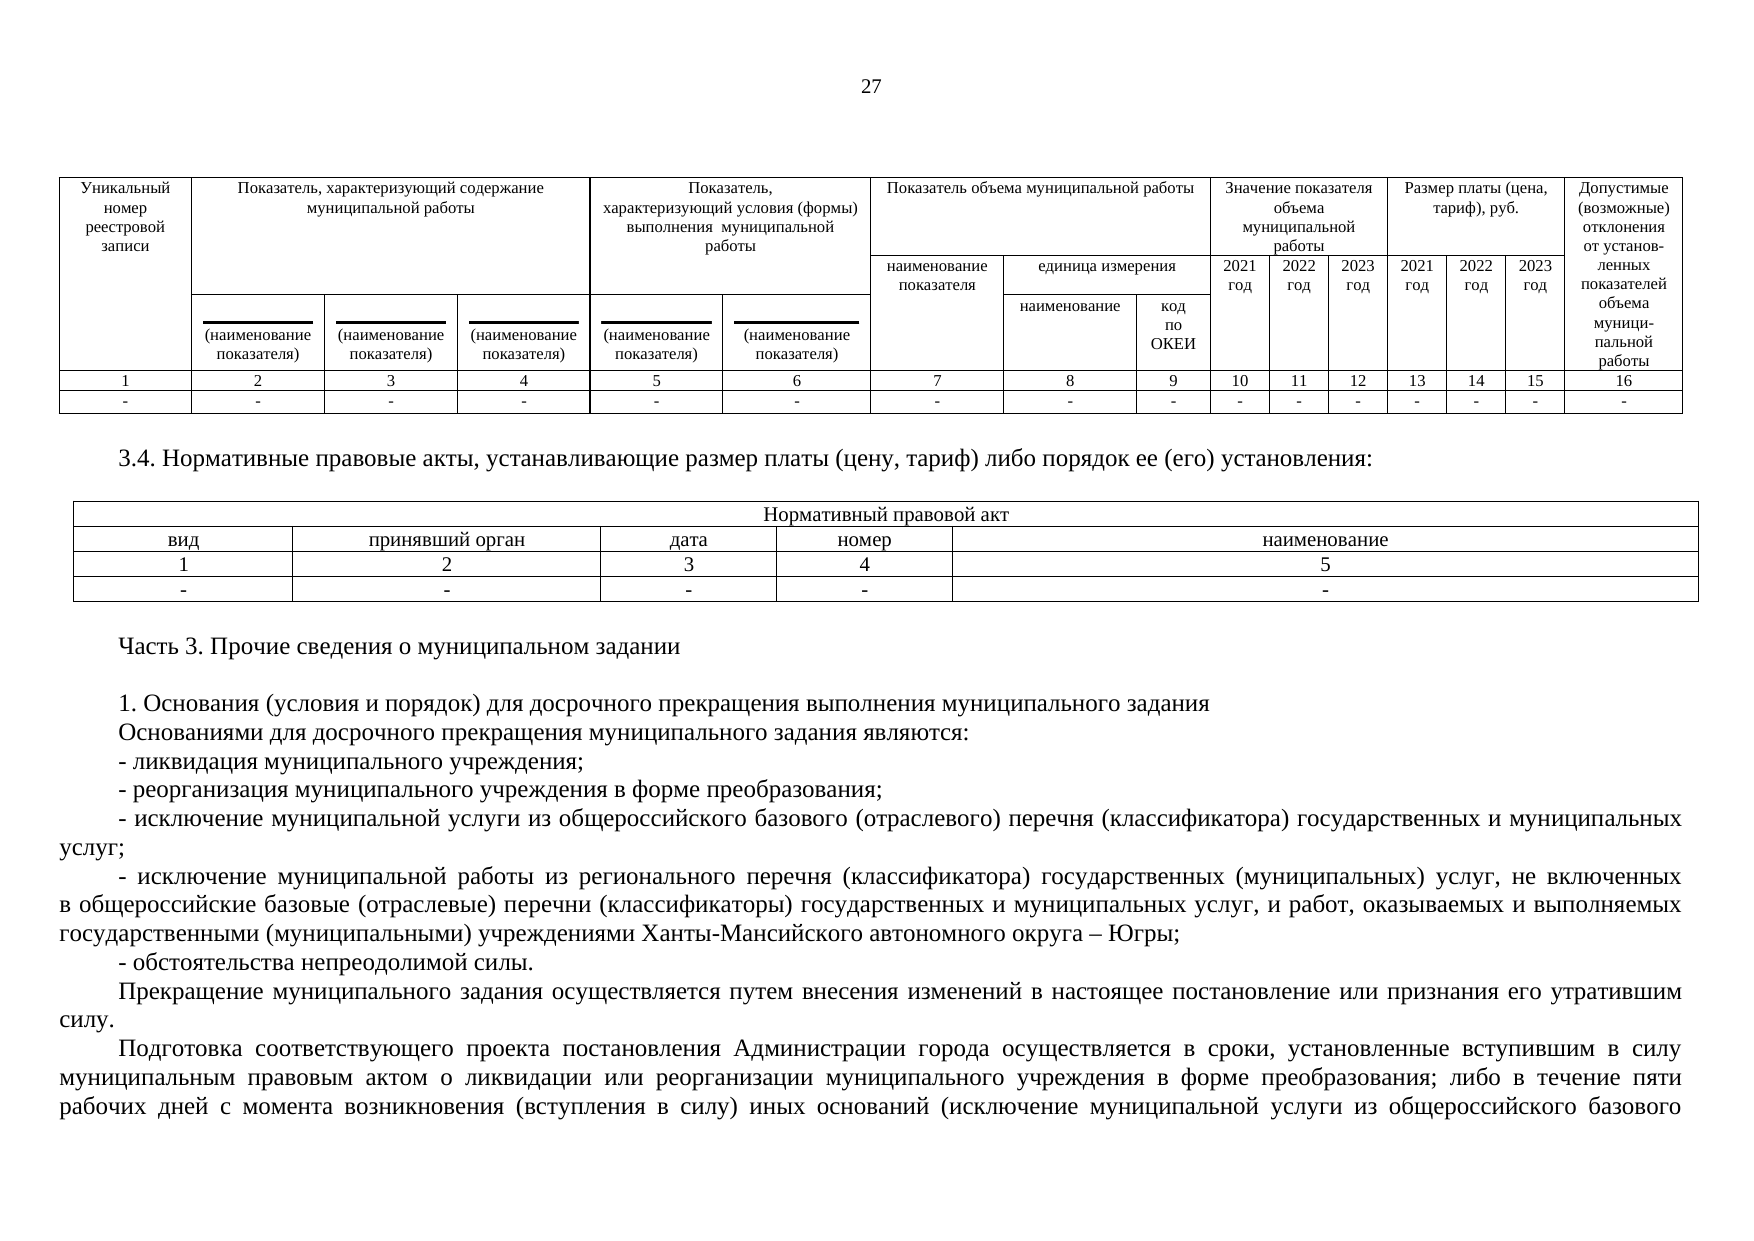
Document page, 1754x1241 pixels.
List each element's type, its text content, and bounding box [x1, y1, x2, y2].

table_cell - [953, 577, 1698, 601]
table_cell 11 [1270, 371, 1328, 390]
table_cell принявший орган [293, 527, 600, 551]
table_cell 2022 год [1447, 256, 1505, 370]
table_cell - [458, 391, 589, 413]
table_cell 4 [458, 371, 589, 390]
table_header Нормативный правовой акт [74, 502, 1698, 526]
table_cell 2022 год [1270, 256, 1328, 370]
table_header Значение показателя объема муниципальной работы [1211, 178, 1387, 255]
table_cell 3 [601, 552, 776, 576]
table_cell 7 [871, 371, 1003, 390]
table_cell - [723, 391, 870, 413]
table_cell дата [601, 527, 776, 551]
text 3.4. Нормативные правовые акты, устанавливающие размер платы (цену, тариф) либо порядок ее (его) установления: [59, 443, 1683, 472]
table_cell (наименование показателя) [192, 295, 324, 370]
table_header Размер платы (цена, тариф), руб. [1388, 178, 1564, 255]
table_header Показатель, характеризующий содержание муниципальной работы [192, 178, 589, 294]
table_cell 16 [1565, 371, 1682, 390]
table_cell - [1388, 391, 1446, 413]
table_cell - [1565, 391, 1682, 413]
table_cell - [1447, 391, 1505, 413]
text - обстоятельства непреодолимой силы. [59, 947, 1683, 976]
table_cell - [1506, 391, 1564, 413]
table_cell единица измерения [1004, 256, 1210, 294]
table_cell (наименование показателя) [325, 295, 457, 370]
table_cell (наименование показателя) [591, 295, 722, 370]
text Прекращение муниципального задания осуществляется путем внесения изменений в настоящее постановление или признания его утратившим силу. [59, 976, 1683, 1033]
table_cell номер [777, 527, 952, 551]
table_cell 10 [1211, 371, 1269, 390]
table_cell 2023 год [1506, 256, 1564, 370]
text Основаниями для досрочного прекращения муниципального задания являются: [59, 717, 1683, 746]
table_cell - [293, 577, 600, 601]
table_cell вид [74, 527, 292, 551]
table_cell 9 [1137, 371, 1210, 390]
table_cell - [591, 391, 722, 413]
table_cell 2 [192, 371, 324, 390]
table_cell 15 [1506, 371, 1564, 390]
table_cell 2021 год [1211, 256, 1269, 370]
table_cell 3 [325, 371, 457, 390]
table_cell - [74, 577, 292, 601]
table_cell - [1270, 391, 1328, 413]
table_cell - [1004, 391, 1136, 413]
table_cell (наименование показателя) [458, 295, 589, 370]
table_cell наименование [953, 527, 1698, 551]
text 1. Основания (условия и порядок) для досрочного прекращения выполнения муниципального задания [59, 688, 1683, 717]
table_cell 6 [723, 371, 870, 390]
table_cell 4 [777, 552, 952, 576]
text Часть 3. Прочие сведения о муниципальном задании [59, 631, 1683, 659]
table_cell - [1329, 391, 1387, 413]
table_cell 5 [953, 552, 1698, 576]
table_header Показатель объема муниципальной работы [871, 178, 1210, 255]
table_cell 8 [1004, 371, 1136, 390]
table_cell 1 [74, 552, 292, 576]
text - ликвидация муниципального учреждения; [59, 746, 1683, 774]
table_cell - [325, 391, 457, 413]
table_cell 5 [591, 371, 722, 390]
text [59, 1033, 1683, 1119]
table_cell - [192, 391, 324, 413]
table_cell 12 [1329, 371, 1387, 390]
table_cell наименование [1004, 295, 1136, 370]
table_cell - [871, 391, 1003, 413]
table_cell наименование показателя [871, 256, 1003, 370]
text - реорганизация муниципального учреждения в форме преобразования; [59, 774, 1683, 803]
table_cell 1 [60, 371, 191, 390]
table_cell код по ОКЕИ [1137, 295, 1210, 370]
text - исключение муниципальной услуги из общероссийского базового (отраслевого) перечня (классификатора) государственных и муниципальных услуг; [59, 803, 1683, 861]
table_cell - [1211, 391, 1269, 413]
table_cell (наименование показателя) [723, 295, 870, 370]
text - исключение муниципальной работы из регионального перечня (классификатора) государственных (муниципальных) услуг, не включенных в общероссийские базовые (отраслевые) перечни (классификаторы) государственных и муниципальных услуг, и работ, оказываемых и выполняемых государственными (муниципальными) учреждениями Ханты-Мансийского автономного округа – Югры; [59, 861, 1683, 947]
table_cell - [60, 391, 191, 413]
table_cell 2023 год [1329, 256, 1387, 370]
table_cell 2021 год [1388, 256, 1446, 370]
table_cell 13 [1388, 371, 1446, 390]
table_header Уникальный номер реестровой записи [60, 178, 191, 370]
table_header Допустимые (возможные) отклонения от установ-ленных показателей объема муници-пальной работы [1565, 178, 1682, 370]
table_cell 2 [293, 552, 600, 576]
table_cell - [777, 577, 952, 601]
table_header Показатель, характеризующий условия (формы) выполнения муниципальной работы [591, 178, 870, 294]
table_cell - [601, 577, 776, 601]
table_cell 14 [1447, 371, 1505, 390]
table_cell - [1137, 391, 1210, 413]
